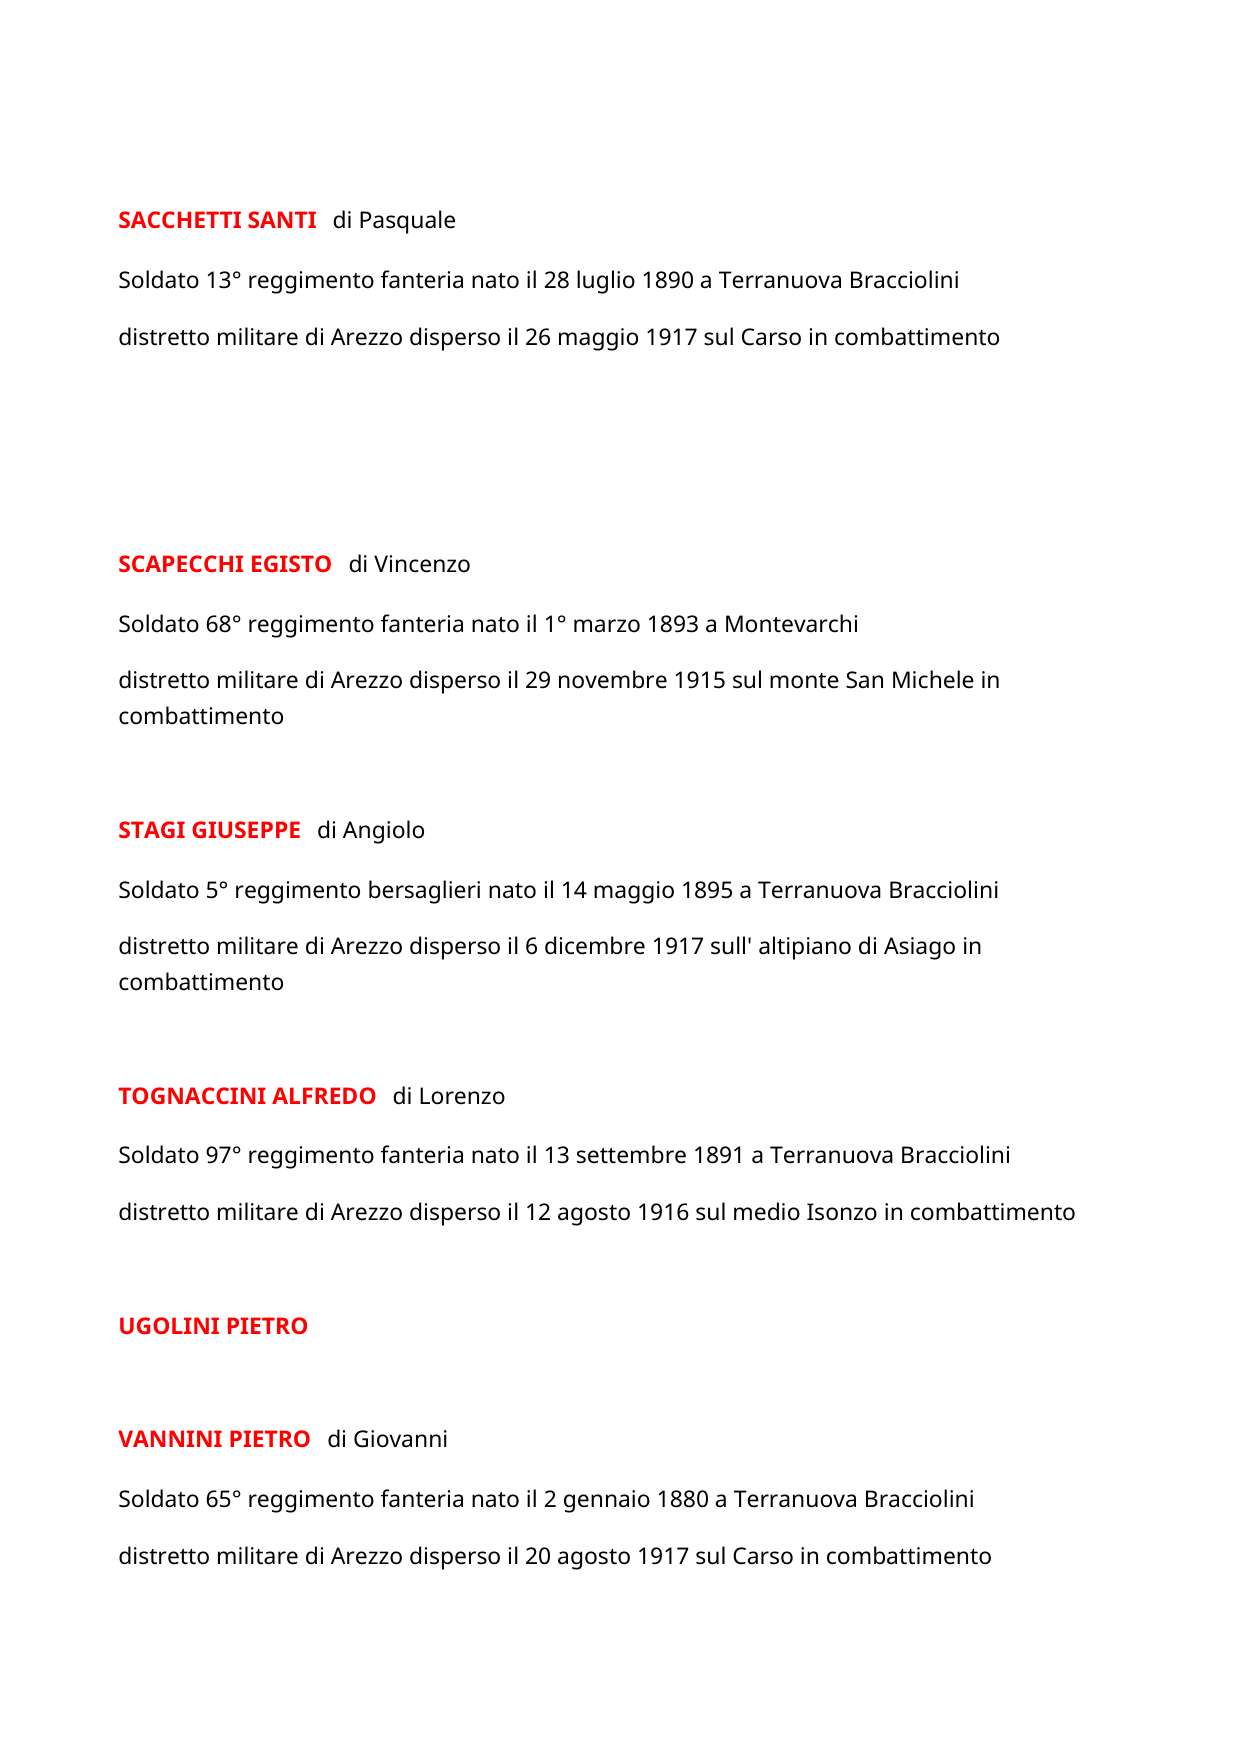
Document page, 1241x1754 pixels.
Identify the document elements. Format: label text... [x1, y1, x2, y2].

text distretto militare di Arezzo disperso il 26 maggio 1917 sul Carso in combattimento [118, 321, 1122, 352]
text SACCHETTI SANTI di Pasquale [118, 204, 1122, 236]
text STAGI GIUSEPPE di Angiolo [118, 814, 1122, 845]
text distretto militare di Arezzo disperso il 12 agosto 1916 sul medio Isonzo in combattimento [118, 1196, 1122, 1227]
text Soldato 5° reggimento bersaglieri nato il 14 maggio 1895 a Terranuova Bracciolini [118, 873, 1122, 905]
text Soldato 65° reggimento fanteria nato il 2 gennaio 1880 a Terranuova Bracciolini [118, 1483, 1122, 1514]
text Soldato 68° reggimento fanteria nato il 1° marzo 1893 a Montevarchi [118, 608, 1122, 639]
text TOGNACCINI ALFREDO di Lorenzo [118, 1080, 1122, 1111]
text UGOLINI PIETRO [118, 1310, 1122, 1341]
text Soldato 97° reggimento fanteria nato il 13 settembre 1891 a Terranuova Bracciolini [118, 1139, 1122, 1171]
text VANNINI PIETRO di Giovanni [118, 1423, 1122, 1454]
text Soldato 13° reggimento fanteria nato il 28 luglio 1890 a Terranuova Bracciolini [118, 264, 1122, 295]
text distretto militare di Arezzo disperso il 6 dicembre 1917 sull' altipiano di Asiago in combattimento [118, 930, 1122, 997]
text distretto militare di Arezzo disperso il 29 novembre 1915 sul monte San Michele in combattimento [118, 664, 1122, 732]
text SCAPECCHI EGISTO di Vincenzo [118, 548, 1122, 579]
text distretto militare di Arezzo disperso il 20 agosto 1917 sul Carso in combattimento [118, 1540, 1122, 1571]
